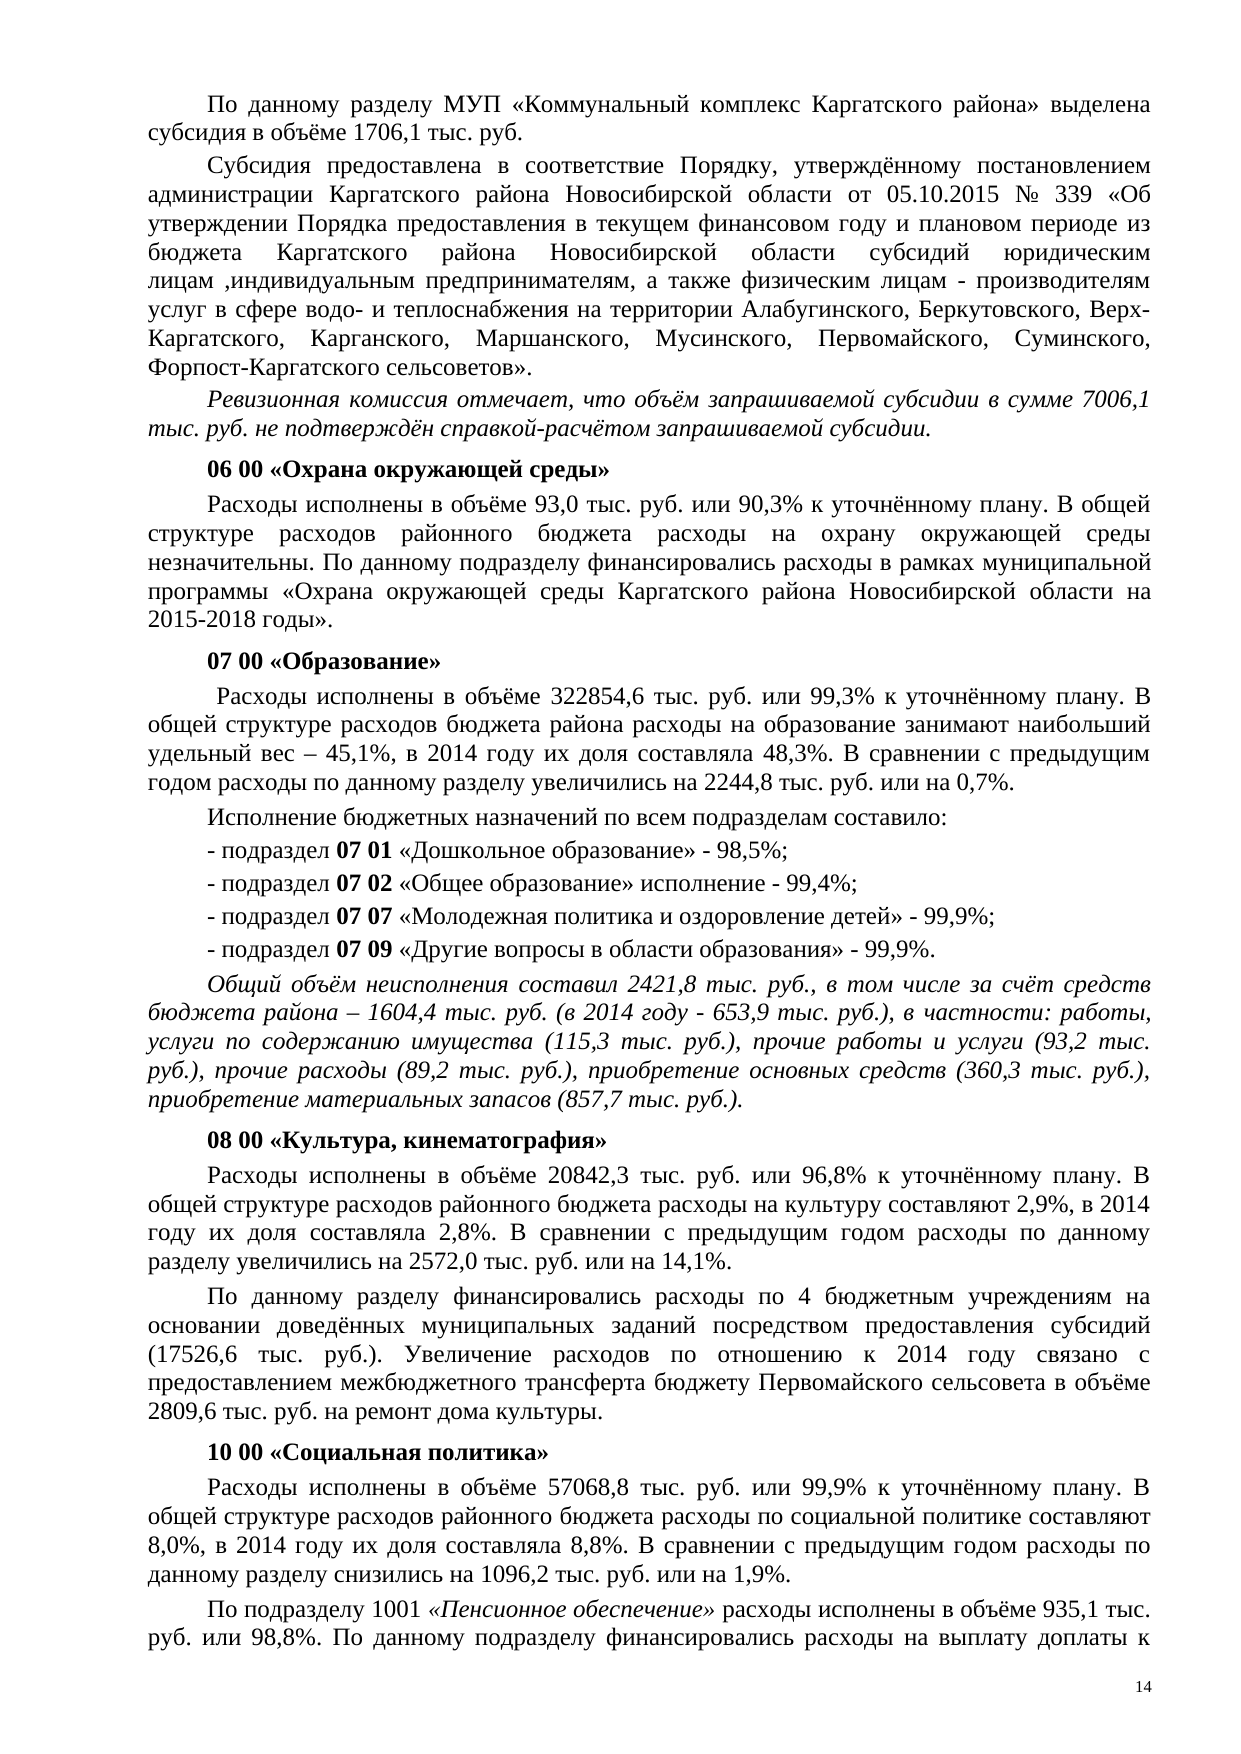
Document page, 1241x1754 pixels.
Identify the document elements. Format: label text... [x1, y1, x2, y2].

text - подраздел 07 02 «Общее образование» исполнение - 99,4%; [148, 868, 1152, 897]
text Расходы исполнены в объёме 57068,8 тыс. руб. или 99,9% к уточнённому плану. В общей структуре расходов районного бюджета расходы по социальной политике составляют 8,0%, в 2014 году их доля составляла 8,8%. В сравнении с предыдущим годом расходы по данному разделу снизились на 1096,2 тыс. руб. или на 1,9%. [148, 1472, 1152, 1587]
text 10 00 «Социальная политика» [148, 1437, 1152, 1466]
text Общий объём неисполнения составил 2421,8 тыс. руб., в том числе за счёт средств бюджета района – 1604,4 тыс. руб. (в 2014 году - 653,9 тыс. руб.), в частности: работы, услуги по содержанию имущества (115,3 тыс. руб.), прочие работы и услуги (93,2 тыс. руб.), прочие расходы (89,2 тыс. руб.), приобретение основных средств (360,3 тыс. руб.), приобретение материальных запасов (857,7 тыс. руб.). [148, 969, 1152, 1112]
text По данному разделу МУП «Коммунальный комплекс Каргатского района» выделена субсидия в объёме 1706,1 тыс. руб. [148, 89, 1152, 146]
text - подраздел 07 09 «Другие вопросы в области образования» - 99,9%. [148, 934, 1152, 962]
text - подраздел 07 07 «Молодежная политика и оздоровление детей» - 99,9%; [148, 901, 1152, 929]
text Расходы исполнены в объёме 322854,6 тыс. руб. или 99,3% к уточнённому плану. В общей структуре расходов бюджета района расходы на образование занимают наибольший удельный вес – 45,1%, в 2014 году их доля составляла 48,3%. В сравнении с предыдущим годом расходы по данному разделу увеличились на 2244,8 тыс. руб. или на 0,7%. [148, 681, 1152, 796]
text По данному разделу финансировались расходы по 4 бюджетным учреждениям на основании доведённых муниципальных заданий посредством предоставления субсидий (17526,6 тыс. руб.). Увеличение расходов по отношению к 2014 году связано с предоставлением межбюджетного трансферта бюджету Первомайского сельсовета в объёме 2809,6 тыс. руб. на ремонт дома культуры. [148, 1281, 1152, 1425]
text Исполнение бюджетных назначений по всем подразделам составило: [148, 802, 1152, 831]
text 06 00 «Охрана окружающей среды» [148, 454, 1152, 483]
text 07 00 «Образование» [148, 646, 1152, 674]
text Расходы исполнены в объёме 20842,3 тыс. руб. или 96,8% к уточнённому плану. В общей структуре расходов районного бюджета расходы на культуру составляют 2,9%, в 2014 году их доля составляла 2,8%. В сравнении с предыдущим годом расходы по данному разделу увеличились на 2572,0 тыс. руб. или на 14,1%. [148, 1160, 1152, 1275]
text - подраздел 07 01 «Дошкольное образование» - 98,5%; [148, 835, 1152, 864]
text Расходы исполнены в объёме 93,0 тыс. руб. или 90,3% к уточнённому плану. В общей структуре расходов районного бюджета расходы на охрану окружающей среды незначительны. По данному подразделу финансировались расходы в рамках муниципальной программы «Охрана окружающей среды Каргатского района Новосибирской области на 2015-2018 годы». [148, 489, 1152, 633]
text Субсидия предоставлена в соответствие Порядку, утверждённому постановлением администрации Каргатского района Новосибирской области от 05.10.2015 № 339 «Об утверждении Порядка предоставления в текущем финансовом году и плановом периоде из бюджета Каргатского района Новосибирской области субсидий юридическим лицам ,индивидуальным предпринимателям, а также физическим лицам - производителям услуг в сфере водо- и теплоснабжения на территории Алабугинского, Беркутовского, Верх-Каргатского, Карганского, Маршанского, Мусинского, Первомайского, Суминского, Форпост-Каргатского сельсоветов». [148, 150, 1152, 380]
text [148, 1594, 1152, 1651]
text 08 00 «Культура, кинематография» [148, 1125, 1152, 1154]
text Ревизионная комиссия отмечает, что объём запрашиваемой субсидии в сумме 7006,1 тыс. руб. не подтверждён справкой-расчётом запрашиваемой субсидии. [148, 384, 1152, 442]
